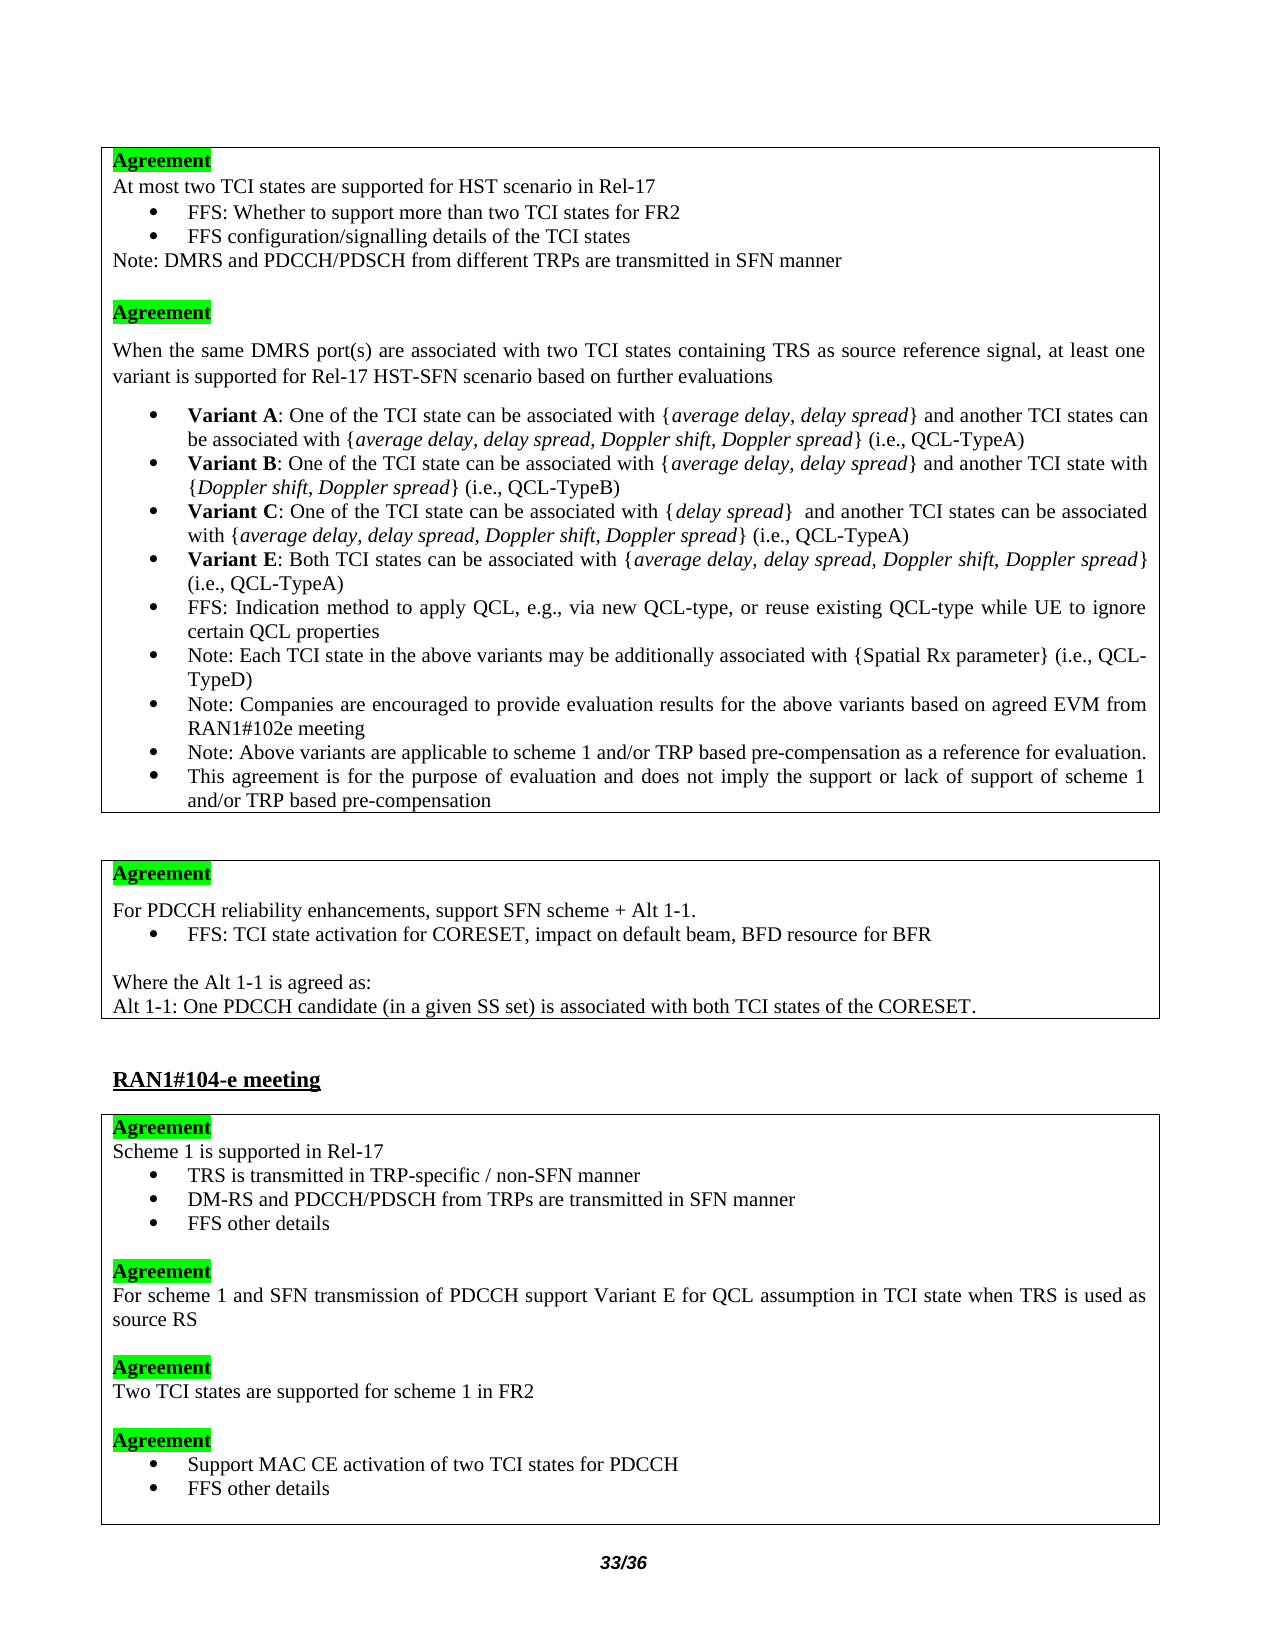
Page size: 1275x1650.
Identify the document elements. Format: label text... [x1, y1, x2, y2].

text RAN1#104-e meeting [112, 1066, 1172, 1093]
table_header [102, 148, 1159, 812]
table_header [102, 1115, 1159, 1524]
table_header Agreement For PDCCH reliability enhancements, support SFN scheme + Alt 1-1. FFS: TCI state activation for CORESET, impact on default beam, BFD resource for BFR Where the Alt 1-1 is agreed as: Alt 1-1: One PDCCH candidate (in a given SS set) is associated with both TCI states of the CORESET. [102, 861, 1159, 1018]
